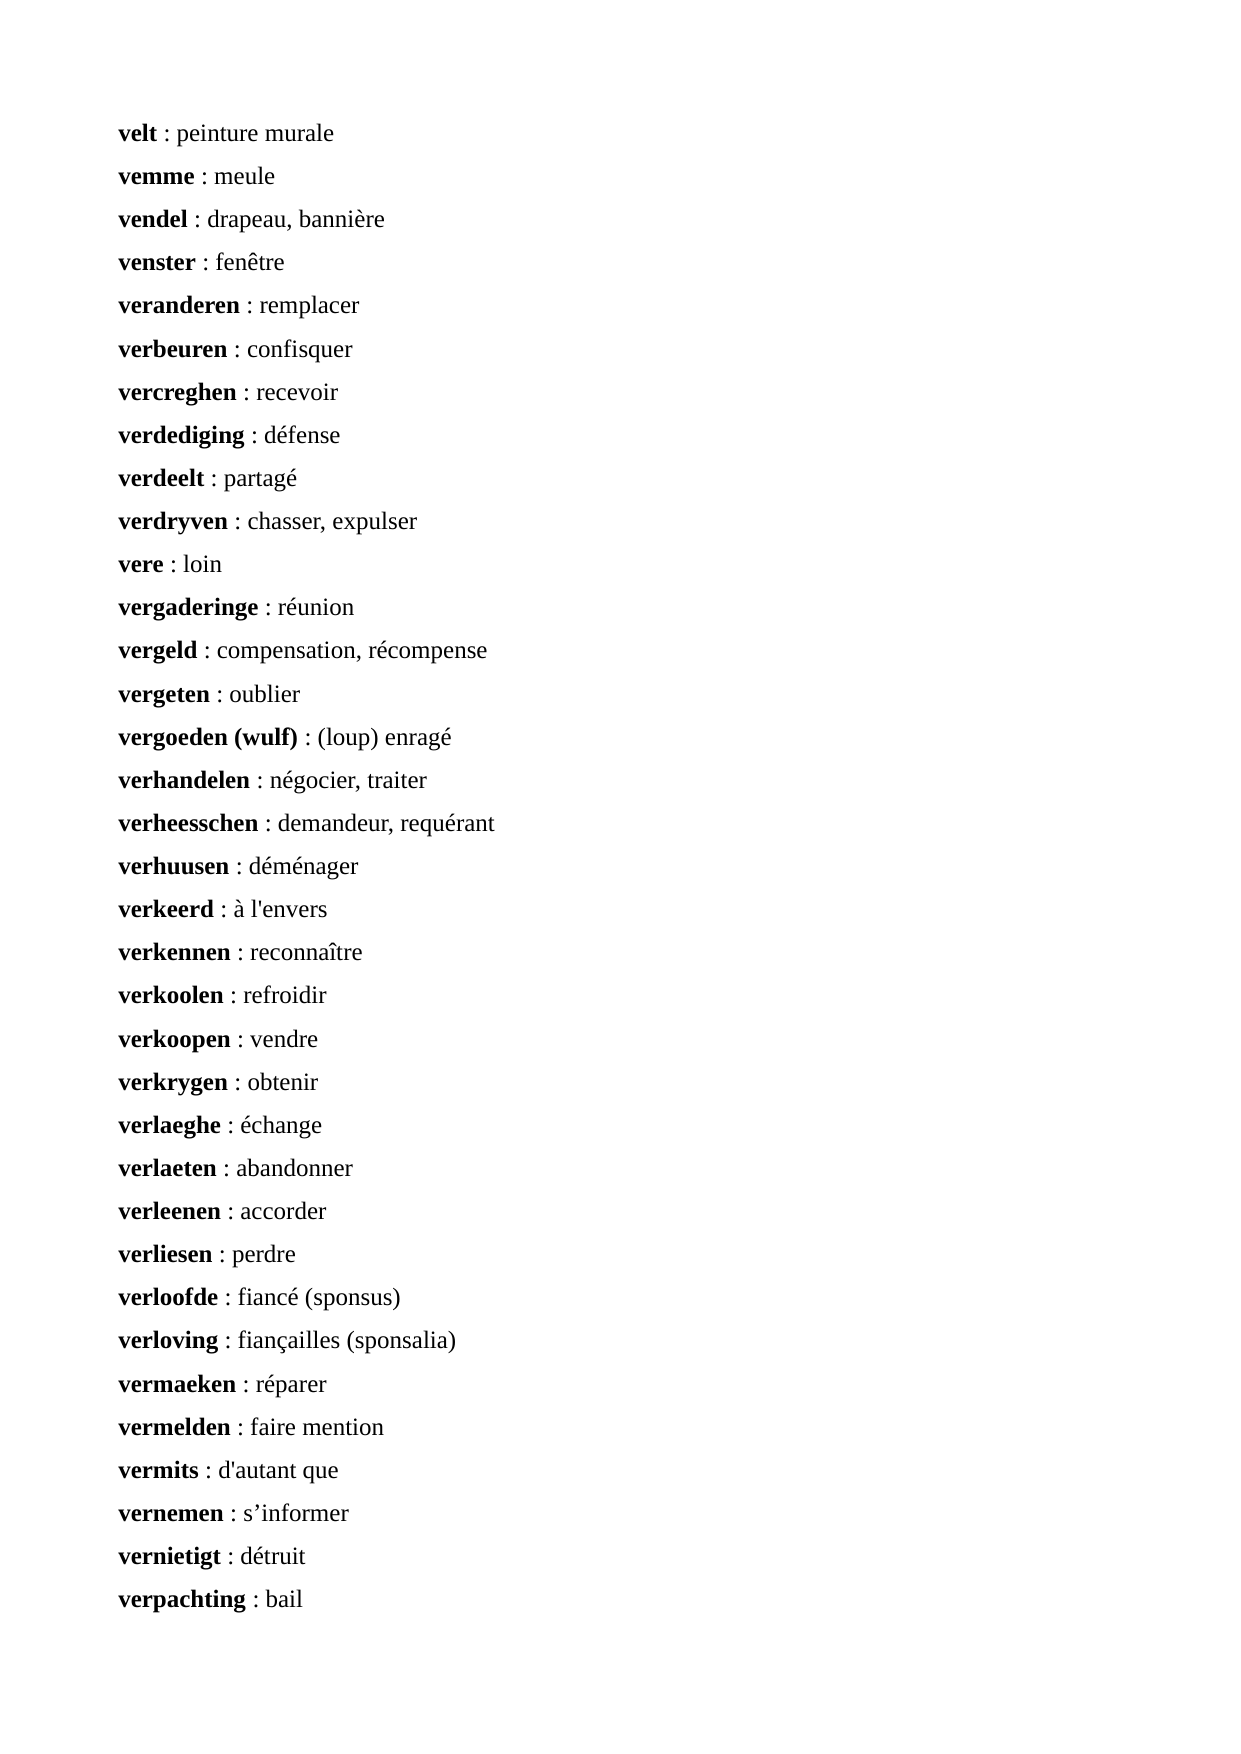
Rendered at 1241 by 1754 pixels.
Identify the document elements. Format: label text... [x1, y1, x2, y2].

text vercreghen : recevoir [118, 377, 1122, 406]
text verbeuren : confisquer [118, 334, 1122, 362]
text vemme : meule [118, 161, 1122, 190]
text verkennen : reconnaître [118, 937, 1122, 966]
text vergaderinge : réunion [118, 592, 1122, 621]
text verhandelen : négocier, traiter [118, 765, 1122, 794]
text verdediging : défense [118, 420, 1122, 449]
text vermaeken : réparer [118, 1369, 1122, 1397]
text verleenen : accorder [118, 1196, 1122, 1225]
text verdryven : chasser, expulser [118, 506, 1122, 535]
text vernemen : s’informer [118, 1498, 1122, 1527]
text verloving : fiançailles (sponsalia) [118, 1326, 1122, 1354]
text verheesschen : demandeur, requérant [118, 808, 1122, 837]
text verdeelt : partagé [118, 463, 1122, 492]
text verhuusen : déménager [118, 851, 1122, 880]
text veranderen : remplacer [118, 291, 1122, 319]
text vendel : drapeau, bannière [118, 204, 1122, 233]
text vernietigt : détruit [118, 1541, 1122, 1570]
text velt : peinture murale [118, 118, 1122, 147]
text vermits : d'autant que [118, 1455, 1122, 1484]
text verkeerd : à l'envers [118, 894, 1122, 923]
text venster : fenêtre [118, 247, 1122, 276]
text vergeten : oublier [118, 679, 1122, 707]
text vergeld : compensation, récompense [118, 636, 1122, 664]
text verkoopen : vendre [118, 1024, 1122, 1052]
text vergoeden (wulf) : (loup) enragé [118, 722, 1122, 751]
text verlaeten : abandonner [118, 1153, 1122, 1182]
text vermelden : faire mention [118, 1412, 1122, 1441]
text verliesen : perdre [118, 1239, 1122, 1268]
text verkrygen : obtenir [118, 1067, 1122, 1096]
text verkoolen : refroidir [118, 981, 1122, 1009]
text verpachting : bail [118, 1584, 1122, 1613]
text verloofde : fiancé (sponsus) [118, 1282, 1122, 1311]
text verlaeghe : échange [118, 1110, 1122, 1139]
text vere : loin [118, 549, 1122, 578]
